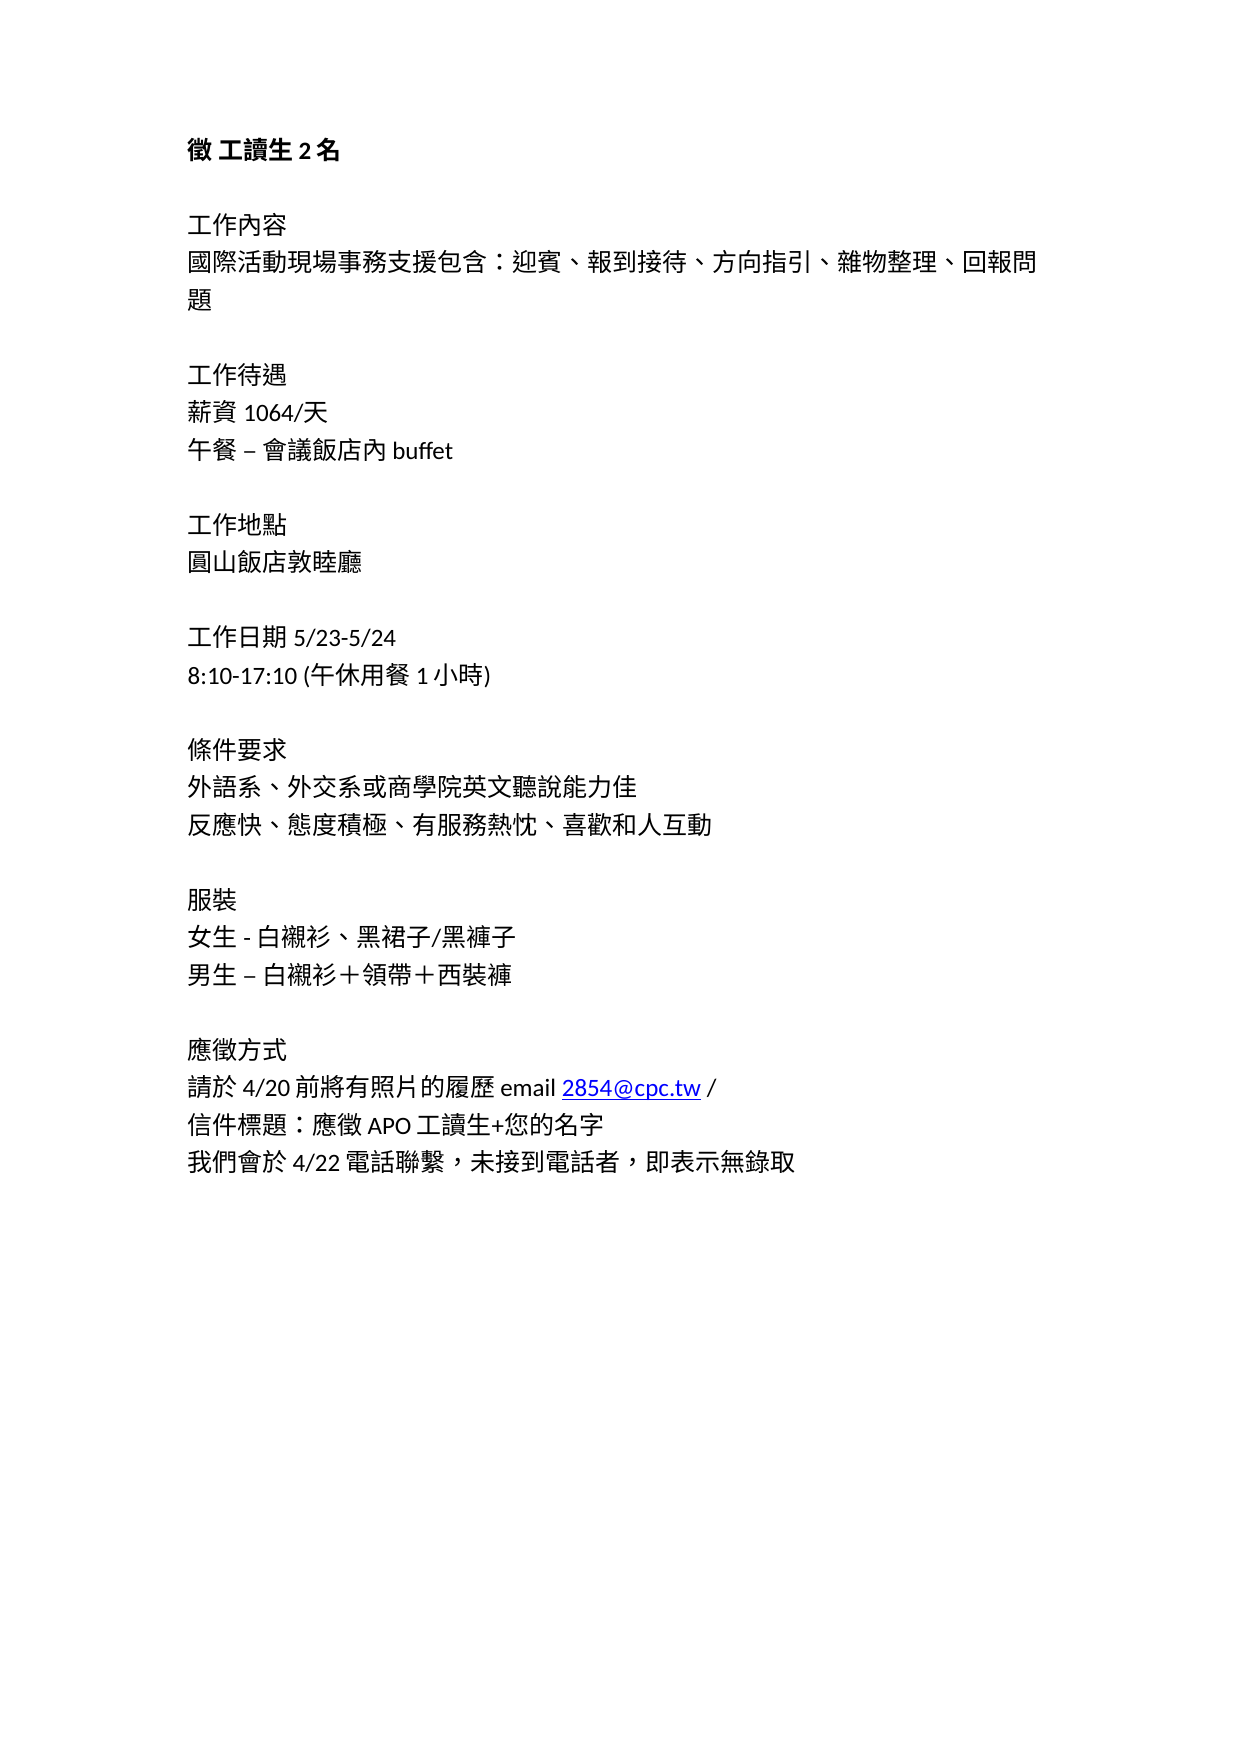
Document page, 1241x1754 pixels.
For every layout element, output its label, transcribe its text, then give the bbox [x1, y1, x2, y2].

text 午餐 – 會議飯店內buffet [187, 430, 1053, 467]
text 我們會於4/22電話聯繫，未接到電話者，即表示無錄取 [187, 1142, 1053, 1180]
text 工作日期 5/23-5/24 [187, 617, 1053, 655]
text 國際活動現場事務支援包含：迎賓、報到接待、方向指引、雜物整理、回報問題 [187, 242, 1053, 317]
text 工作待遇 [187, 355, 1053, 392]
text 工作地點 [187, 505, 1053, 542]
text 8:10-17:10 (午休用餐1小時) [187, 655, 1053, 692]
text 圓山飯店敦睦廳 [187, 542, 1053, 580]
text 徵 工讀生2名 [187, 130, 1053, 167]
text 外語系、外交系或商學院英文聽說能力佳 [187, 767, 1053, 805]
text 女生 - 白襯衫、黑裙子/黑褲子 [187, 917, 1053, 955]
text 請於4/20前將有照片的履歷email 2854@cpc.tw / [187, 1067, 1053, 1105]
text 應徵方式 [187, 1030, 1053, 1067]
text 信件標題：應徵APO工讀生+您的名字 [187, 1105, 1053, 1142]
text 工作內容 [187, 205, 1053, 242]
text 服裝 [187, 880, 1053, 917]
text 薪資 1064/天 [187, 392, 1053, 430]
text 反應快、態度積極、有服務熱忱、喜歡和人互動 [187, 805, 1053, 842]
text 條件要求 [187, 730, 1053, 767]
text 男生 – 白襯衫＋領帶＋西裝褲 [187, 955, 1053, 992]
